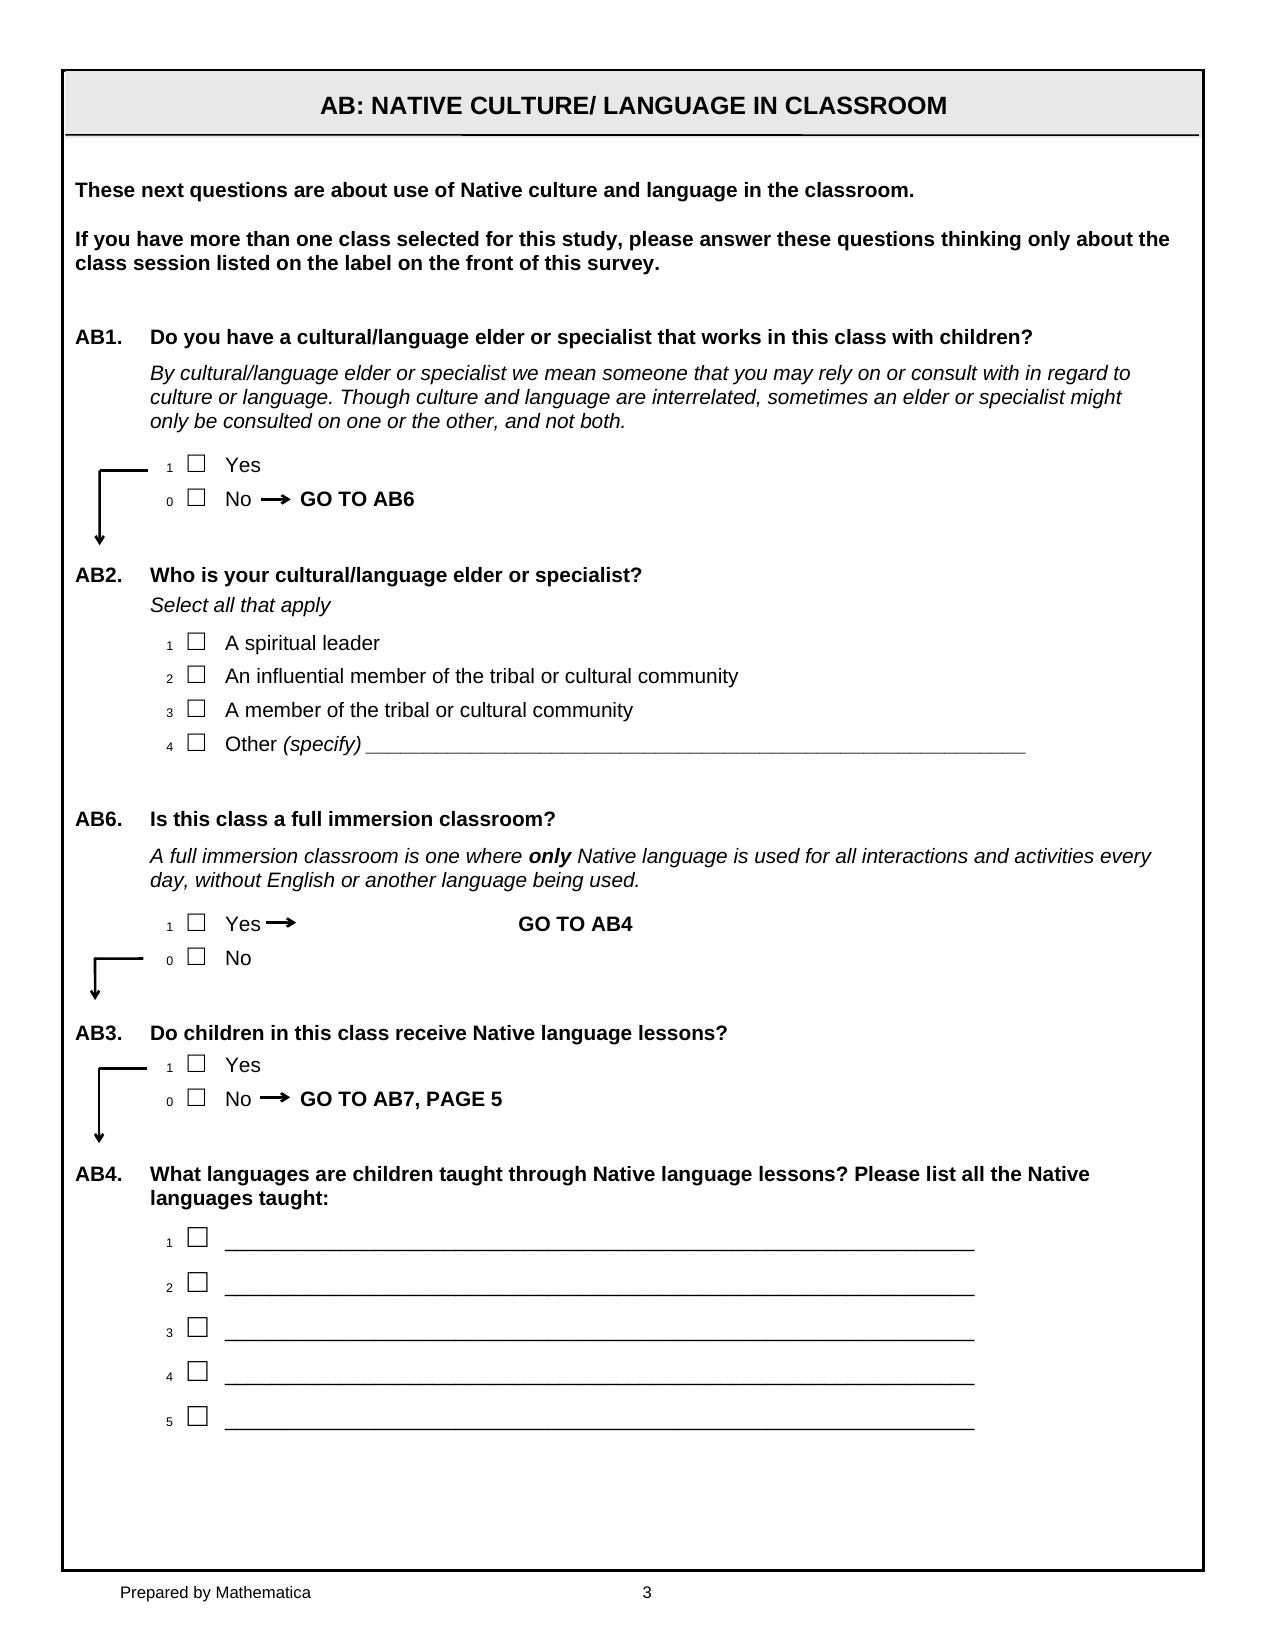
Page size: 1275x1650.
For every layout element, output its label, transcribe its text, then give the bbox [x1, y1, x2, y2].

text Select all that apply [150, 593, 1200, 617]
text 1 □ Yes GO TO AB4 [159, 904, 1125, 937]
text 1 □ Yes [159, 1045, 1125, 1078]
text 2 □ An influential member of the tribal or cultural community [159, 656, 1125, 690]
text AB1. Do you have a cultural/language elder or specialist that works in this class with children? [75, 324, 1162, 348]
text 0 □ No GO TO AB6 [159, 479, 1125, 512]
text 0 □ No GO TO AB7, PAGE 5 [159, 1078, 1125, 1112]
text By cultural/language elder or specialist we mean someone that you may rely on or consult with in regard to culture or language. Though culture and language are interrelated, sometimes an elder or specialist might only be consulted on one or the other, and not both. [150, 361, 1162, 433]
text AB3. Do children in this class receive Native language lessons? [75, 1021, 1162, 1045]
text 1 □ A spiritual leader [159, 623, 1153, 656]
text 4 □ Other (specify) _________________________________________________________ [159, 723, 1125, 757]
text 0 □ No [159, 937, 1125, 971]
text 1 □ Yes [159, 445, 1125, 479]
text 1 □ [159, 1216, 1125, 1255]
text 4 □ [159, 1350, 1125, 1389]
text AB4. What languages are children taught through Native language lessons? Please list all the Native languages taught: [75, 1162, 1162, 1210]
text These next questions are about use of Native culture and language in the classroom. [75, 178, 1162, 202]
text AB6. Is this class a full immersion classroom? [75, 807, 1162, 831]
text If you have more than one class selected for this study, please answer these questions thinking only about the class session listed on the label on the front of this survey. [75, 227, 1200, 274]
text AB2. Who is your cultural/language elder or specialist? [75, 562, 1162, 586]
text A full immersion classroom is one where only Native language is used for all interactions and activities every day, without English or another language being used. [150, 843, 1162, 891]
text 3 □ [159, 1306, 1125, 1344]
text 5 □ [159, 1395, 1125, 1433]
text 2 □ [159, 1261, 1125, 1299]
text 3 □ A member of the tribal or cultural community [159, 690, 1125, 723]
